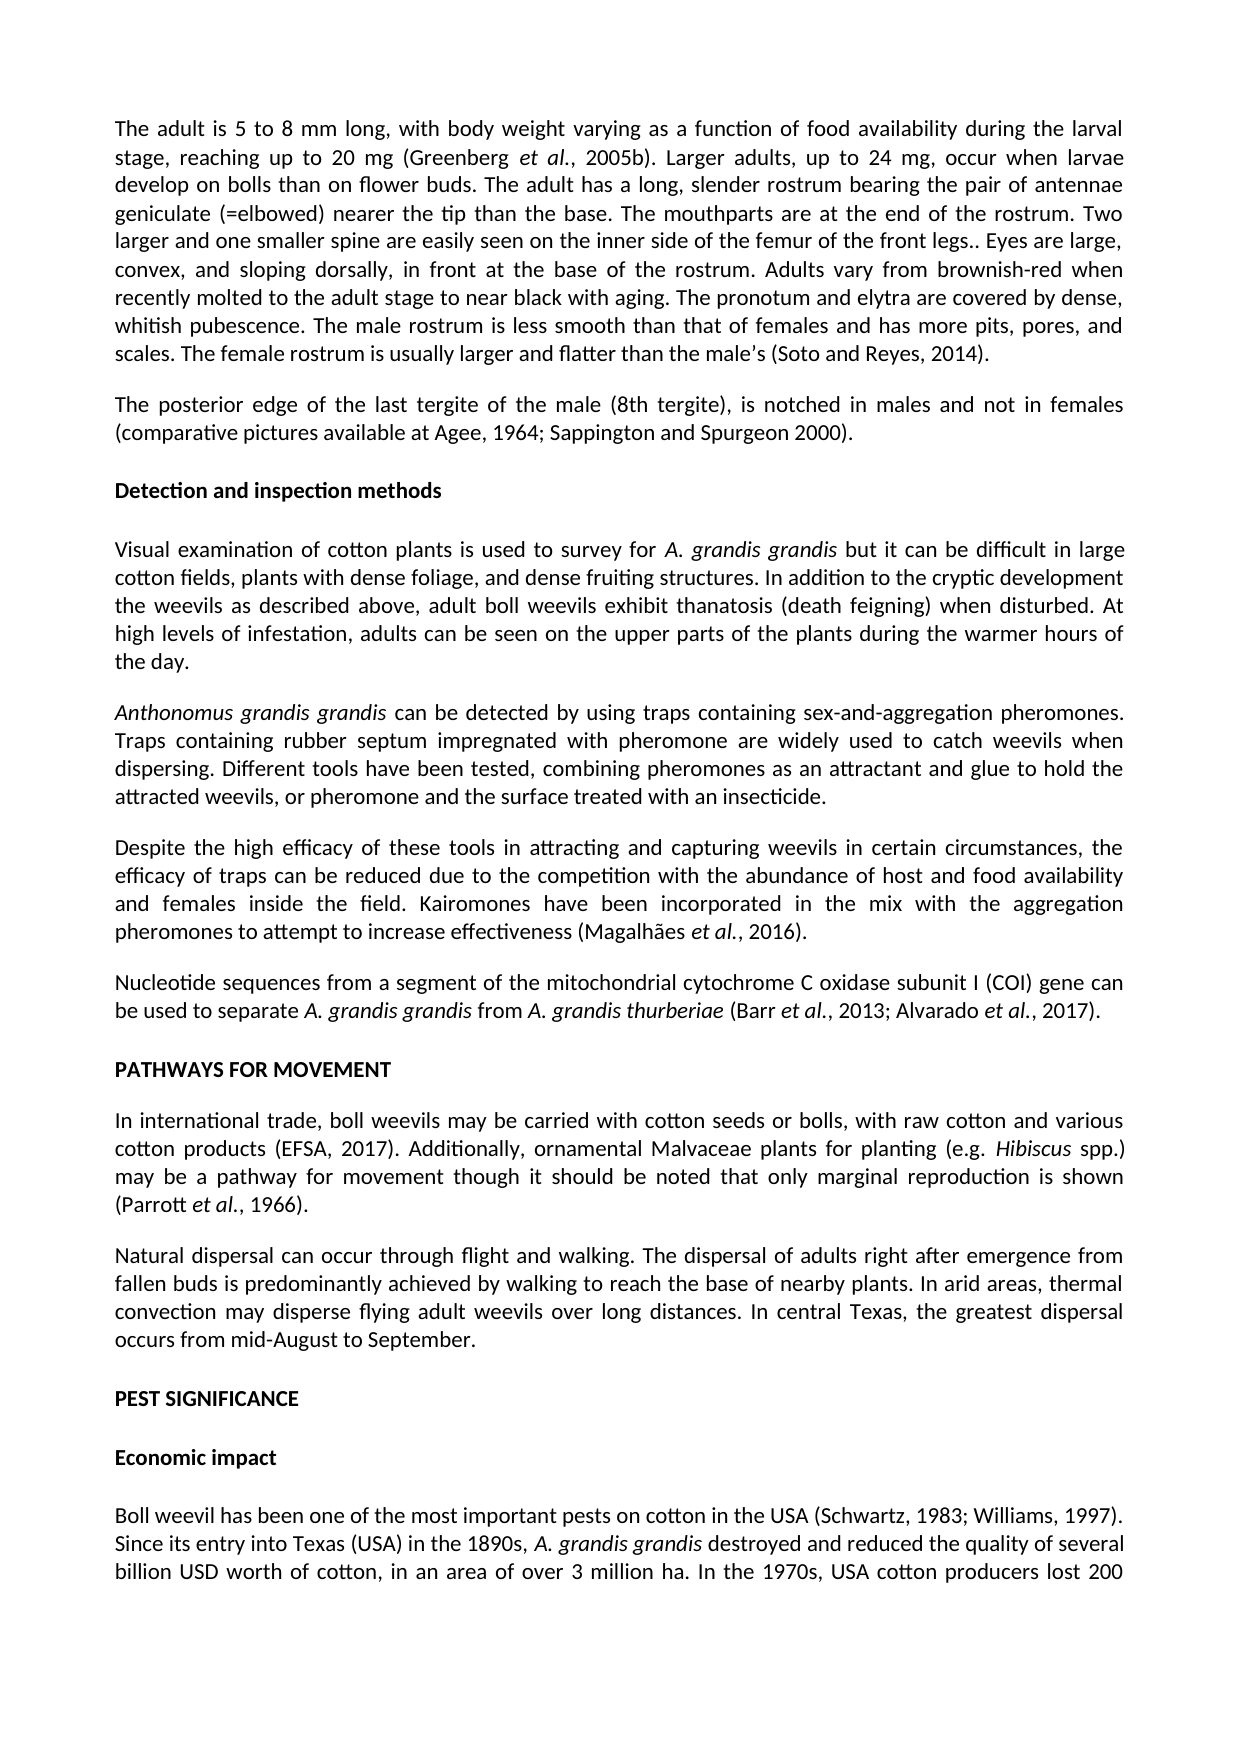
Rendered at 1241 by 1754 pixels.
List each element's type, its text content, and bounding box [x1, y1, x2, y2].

text Despite the high efficacy of these tools in attracting and capturing weevils in certain circumstances, the efficacy of traps can be reduced due to the competition with the abundance of host and food availability and females inside the field. Kairomones have been incorporated in the mix with the aggregation pheromones to attempt to increase effectiveness (Magalhães et al., 2016). [114, 833, 1126, 945]
text PATHWAYS FOR MOVEMENT [114, 1055, 1126, 1083]
text Detection and inspection methods [114, 476, 1126, 504]
text PEST SIGNIFICANCE [114, 1384, 1126, 1412]
text Natural dispersal can occur through flight and walking. The dispersal of adults right after emergence from fallen buds is predominantly achieved by walking to reach the base of nearby plants. In arid areas, thermal convection may disperse flying adult weevils over long distances. In central Texas, the greatest dispersal occurs from mid-August to September. [114, 1241, 1126, 1353]
text Visual examination of cotton plants is used to survey for A. grandis grandis but it can be difficult in large cotton fields, plants with dense foliage, and dense fruiting structures. In addition to the cryptic development the weevils as described above, adult boll weevils exhibit thanatosis (death feigning) when disturbed. At high levels of infestation, adults can be seen on the upper parts of the plants during the warmer hours of the day. [114, 535, 1126, 675]
text Anthonomus grandis grandis can be detected by using traps containing sex-and-aggregation pheromones. Traps containing rubber septum impregnated with pheromone are widely used to catch weevils when dispersing. Different tools have been tested, combining pheromones as an attractant and glue to hold the attracted weevils, or pheromone and the surface treated with an insecticide. [114, 698, 1126, 810]
text In international trade, boll weevils may be carried with cotton seeds or bolls, with raw cotton and various cotton products (EFSA, 2017). Additionally, ornamental Malvaceae plants for planting (e.g. Hibiscus spp.) may be a pathway for movement though it should be noted that only marginal reproduction is shown (Parrott et al., 1966). [114, 1106, 1126, 1218]
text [114, 1501, 1126, 1586]
text The posterior edge of the last tergite of the male (8th tergite), is notched in males and not in females (comparative pictures available at Agee, 1964; Sappington and Spurgeon 2000). [114, 390, 1126, 446]
text Nucleotide sequences from a segment of the mitochondrial cytochrome C oxidase subunit I (COI) gene can be used to separate A. grandis grandis from A. grandis thurberiae (Barr et al., 2013; Alvarado et al., 2017). [114, 968, 1126, 1024]
text Economic impact [114, 1443, 1126, 1471]
text The adult is 5 to 8 mm long, with body weight varying as a function of food availability during the larval stage, reaching up to 20 mg (Greenberg et al., 2005b). Larger adults, up to 24 mg, occur when larvae develop on bolls than on flower buds. The adult has a long, slender rostrum bearing the pair of antennae geniculate (=elbowed) nearer the tip than the base. The mouthparts are at the end of the rostrum. Two larger and one smaller spine are easily seen on the inner side of the femur of the front legs.. Eyes are large, convex, and sloping dorsally, in front at the base of the rostrum. Adults vary from brownish-red when recently molted to the adult stage to near black with aging. The pronotum and elytra are covered by dense, whitish pubescence. The male rostrum is less smooth than that of females and has more pits, pores, and scales. The female rostrum is usually larger and flatter than the male’s (Soto and Reyes, 2014). [114, 114, 1126, 367]
